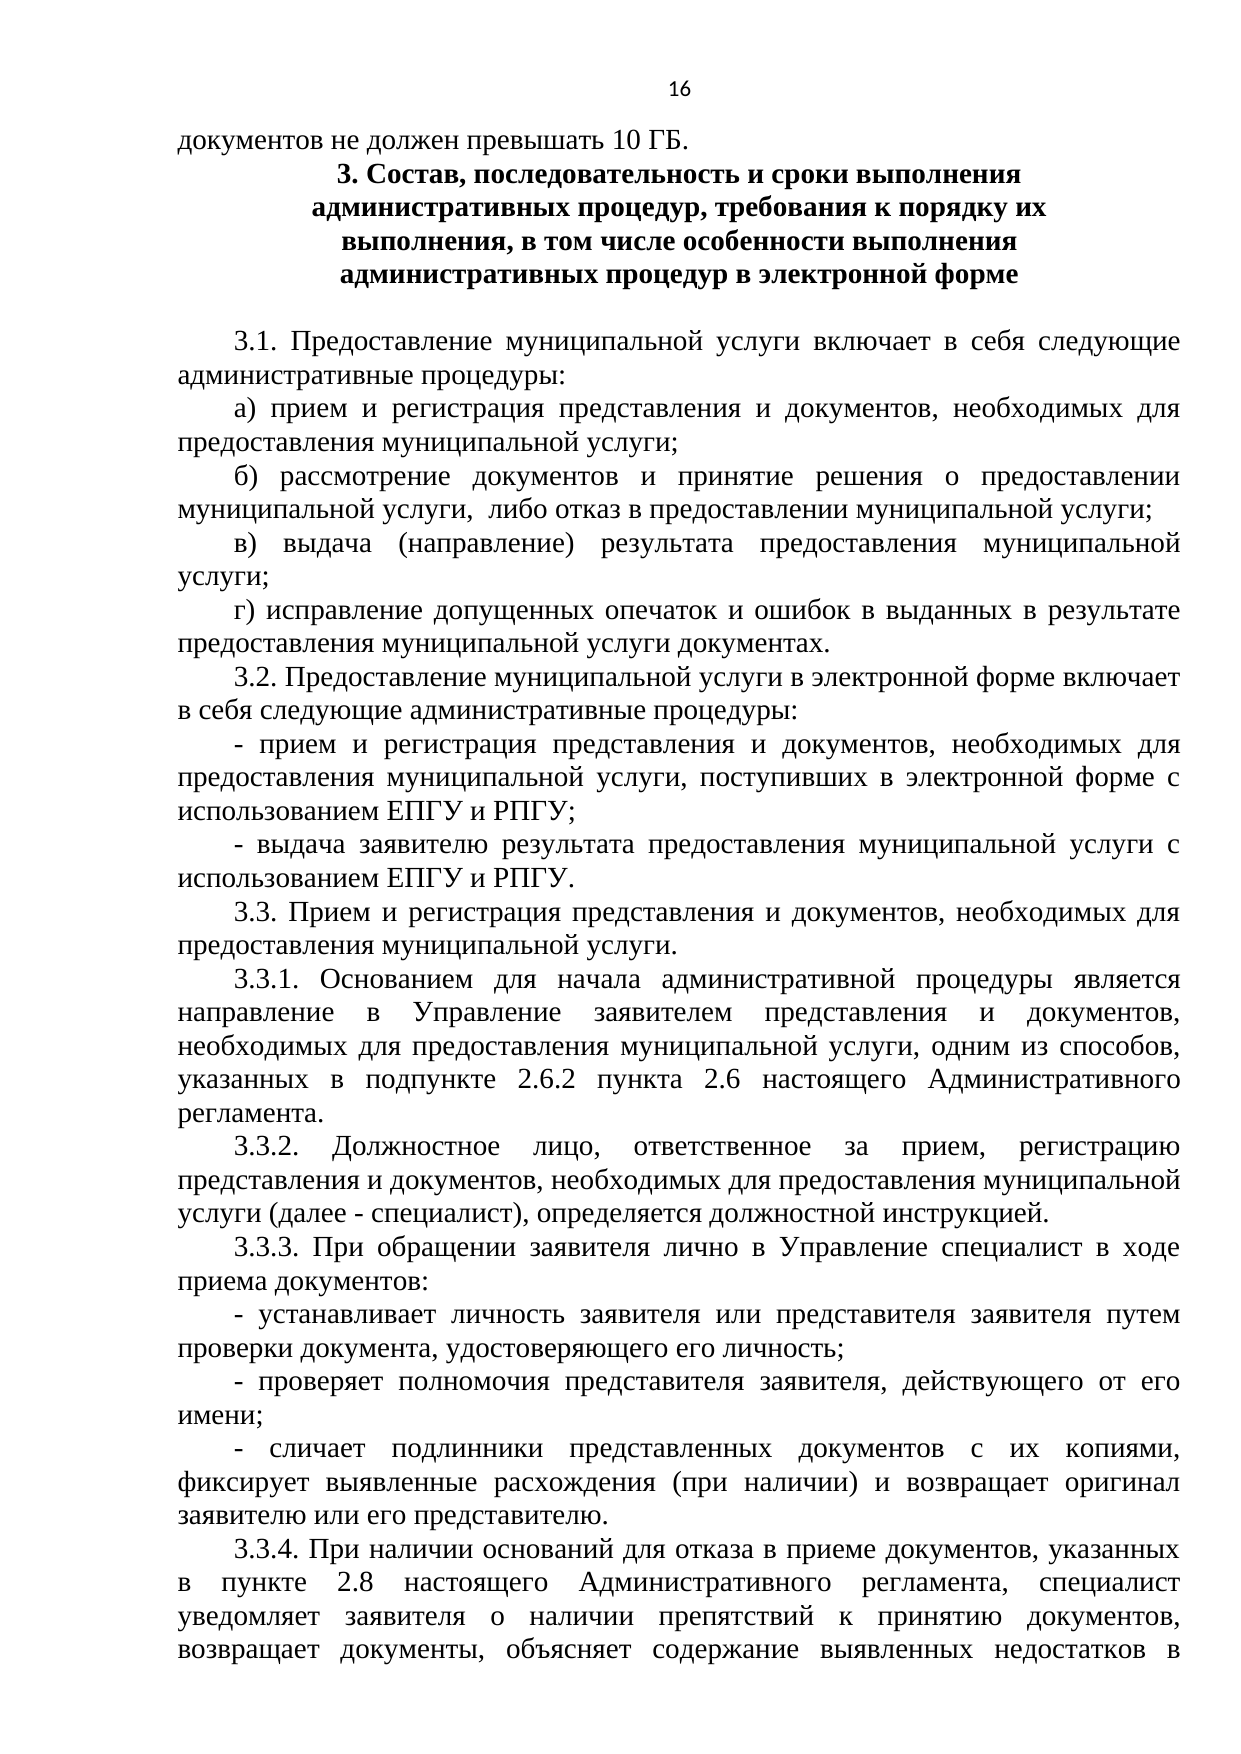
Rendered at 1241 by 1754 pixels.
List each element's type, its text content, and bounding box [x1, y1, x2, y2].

text 3.3.1. Основанием для начала административной процедуры является направление в Управление заявителем представления и документов, необходимых для предоставления муниципальной услуги, одним из способов, указанных в подпункте 2.6.2 пункта 2.6 настоящего Административного регламента. [177, 961, 1181, 1128]
title выполнения, в том числе особенности выполнения [177, 223, 1181, 256]
text 3.3.2. Должностное лицо, ответственное за прием, регистрацию представления и документов, необходимых для предоставления муниципальной услуги (далее - специалист), определяется должностной инструкцией. [177, 1128, 1181, 1229]
text 3.3.3. При обращении заявителя лично в Управление специалист в ходе приема документов: [177, 1229, 1181, 1296]
text 3.1. Предоставление муниципальной услуги включает в себя следующие административные процедуры: [177, 323, 1181, 391]
text б) рассмотрение документов и принятие решения о предоставлении муниципальной услуги, либо отказ в предоставлении муниципальной услуги; [177, 458, 1181, 525]
text - прием и регистрация представления и документов, необходимых для предоставления муниципальной услуги, поступивших в электронной форме с использованием ЕПГУ и РПГУ; [177, 726, 1181, 827]
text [177, 1531, 1181, 1665]
text г) исправление допущенных опечаток и ошибок в выданных в результате предоставления муниципальной услуги документах. [177, 592, 1181, 659]
text а) прием и регистрация представления и документов, необходимых для предоставления муниципальной услуги; [177, 391, 1181, 458]
text - сличает подлинники представленных документов с их копиями, фиксирует выявленные расхождения (при наличии) и возвращает оригинал заявителю или его представителю. [177, 1430, 1181, 1531]
text в) выдача (направление) результата предоставления муниципальной услуги; [177, 525, 1181, 592]
title административных процедур в электронной форме [177, 256, 1181, 290]
text - устанавливает личность заявителя или представителя заявителя путем проверки документа, удостоверяющего его личность; [177, 1296, 1181, 1363]
text 3.3. Прием и регистрация представления и документов, необходимых для предоставления муниципальной услуги. [177, 894, 1181, 961]
text - проверяет полномочия представителя заявителя, действующего от его имени; [177, 1363, 1181, 1430]
text - выдача заявителю результата предоставления муниципальной услуги с использованием ЕПГУ и РПГУ. [177, 827, 1181, 894]
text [177, 122, 1181, 156]
title 3. Состав, последовательность и сроки выполнения [177, 156, 1181, 189]
text 3.2. Предоставление муниципальной услуги в электронной форме включает в себя следующие административные процедуры: [177, 659, 1181, 726]
title административных процедур, требования к порядку их [177, 189, 1181, 223]
